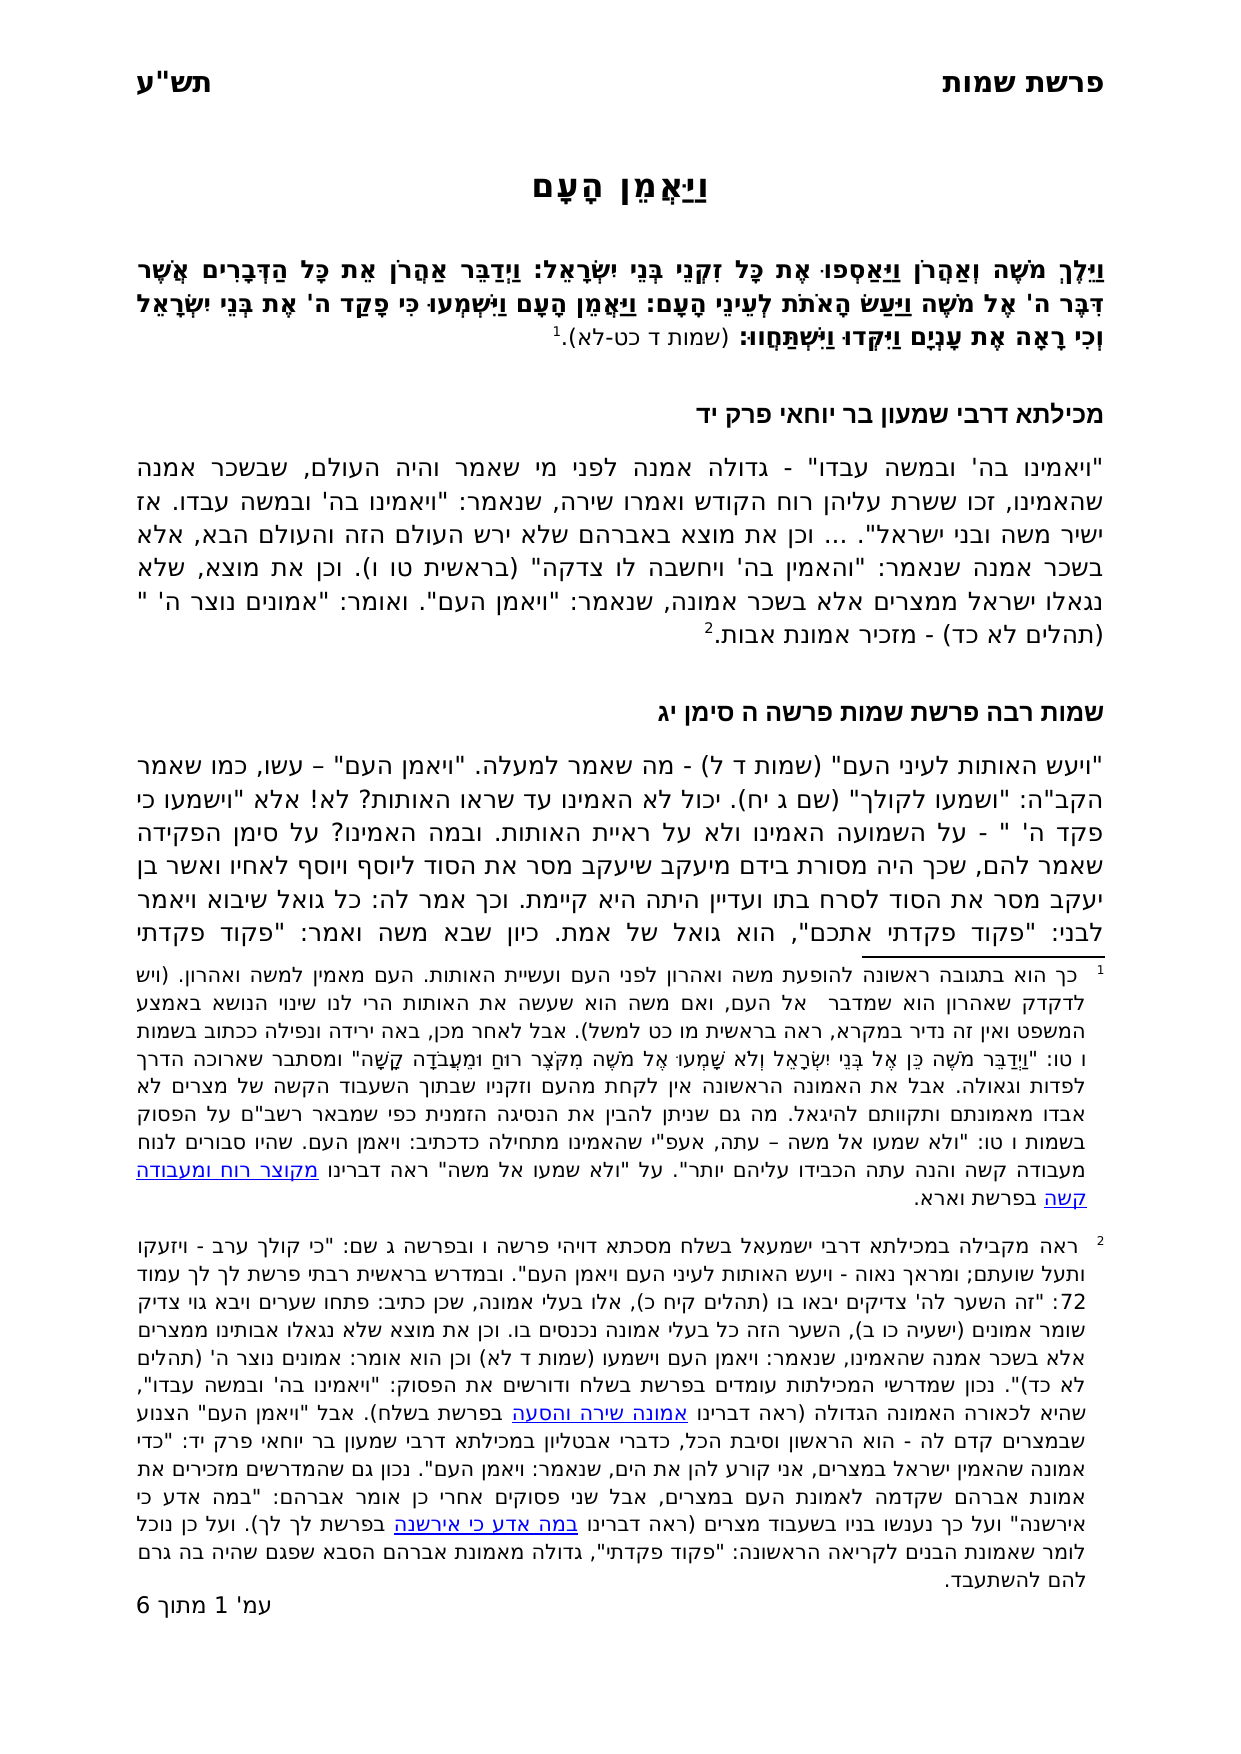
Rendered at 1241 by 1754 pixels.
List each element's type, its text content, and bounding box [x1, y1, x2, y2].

text וַיַּאֲמֵן הָעָם [136, 167, 1104, 206]
text וַיֵּלֶךְ מֹשֶׁה וְאַהֲרֹן וַיַּאַסְפוּ אֶת כָּל זִקְנֵי בְּנֵי יִשְׂרָאֵל: וַיְדַבֵּר אַהֲרֹן אֵת כָּל הַדְּבָרִים אֲשֶׁר דִּבֶּר ה' אֶל מֹשֶׁה וַיַּעַשׂ הָאֹתֹת לְעֵינֵי הָעָם: וַיַּאֲמֵן הָעָם וַיִּשְׁמְעוּ כִּי פָקַד ה' אֶת בְּנֵי יִשְׂרָאֵל וְכִי רָאָה אֶת עָנְיָם וַיִּקְּדוּ וַיִּשְׁתַּחֲווּ: (שמות ד כט-לא). [136, 251, 1104, 351]
text מכילתא דרבי יוחאי פרק יד [136, 397, 1104, 428]
text "ויעש האותות לעיני העם" (שמות ד ל) - מה שאמר למעלה. "ויאמן העם" – עשו, כמו שאמר הקב"ה: "ושמעו לקולך" (שם ג יח). יכול לא האמינו עד שראו האותות? לא! אלא "וישמעו כי פקד ה' " - על השמועה האמינו ולא על ראיית האותות. ובמה האמינו? על סימן הפקידה שאמר להם, שכך היה מסורת בידם מיעקב שיעקב מסר את הסוד ליוסף ויוסף לאחיו ואשר מסר את הסוד לסרח בתו ועדיין היתה היא קיימת. וכך אמר לה: כל גואל שיבוא ויאמר לבני: "פקוד פקדתי אתכם", הוא גואל של אמת. כיון שבא משה ואמר: "פקוד פקדתי אתכם", מיד: "ויאמן העם". במה האמינו? כי שמעו הפקידה, זהו שכתוב: "וישמעו כי פקד ה' את וכי ראה את עניים ויקדו וישתחוו". ויקדו - על הפקידה, וישתחוו - על כי ראה את עניים. [136, 747, 1104, 947]
text "ויאמינו בה' ובמשה עבדו" - גדולה אמנה לפני מי שאמר והיה העולם, שבשכר אמנה שהאמינו, זכו ששרת עליהן רוח הקודש ואמרו שירה, שנאמר: "ויאמינו בה' ובמשה עבדו. אז ישיר משה ו". ... וכן את מוצא באברהם שלא ירש העולם הזה והעולם הבא, אלא בשכר אמנה שנאמר: "והאמין בה' ויחשבה לו צדקה" (בראשית טו ו). וכן את מוצא, שלא נגאלו ישראל ממצרים אלא בשכר אמונה, שנאמר: "ויאמן העם". ואומר: "אמונים נוצר ה' " (תהלים לא כד) - מזכיר אמונת אבות. [136, 449, 1104, 649]
text שמות רבה פרשת שמות פרשה ה סימן יג [136, 695, 1104, 726]
